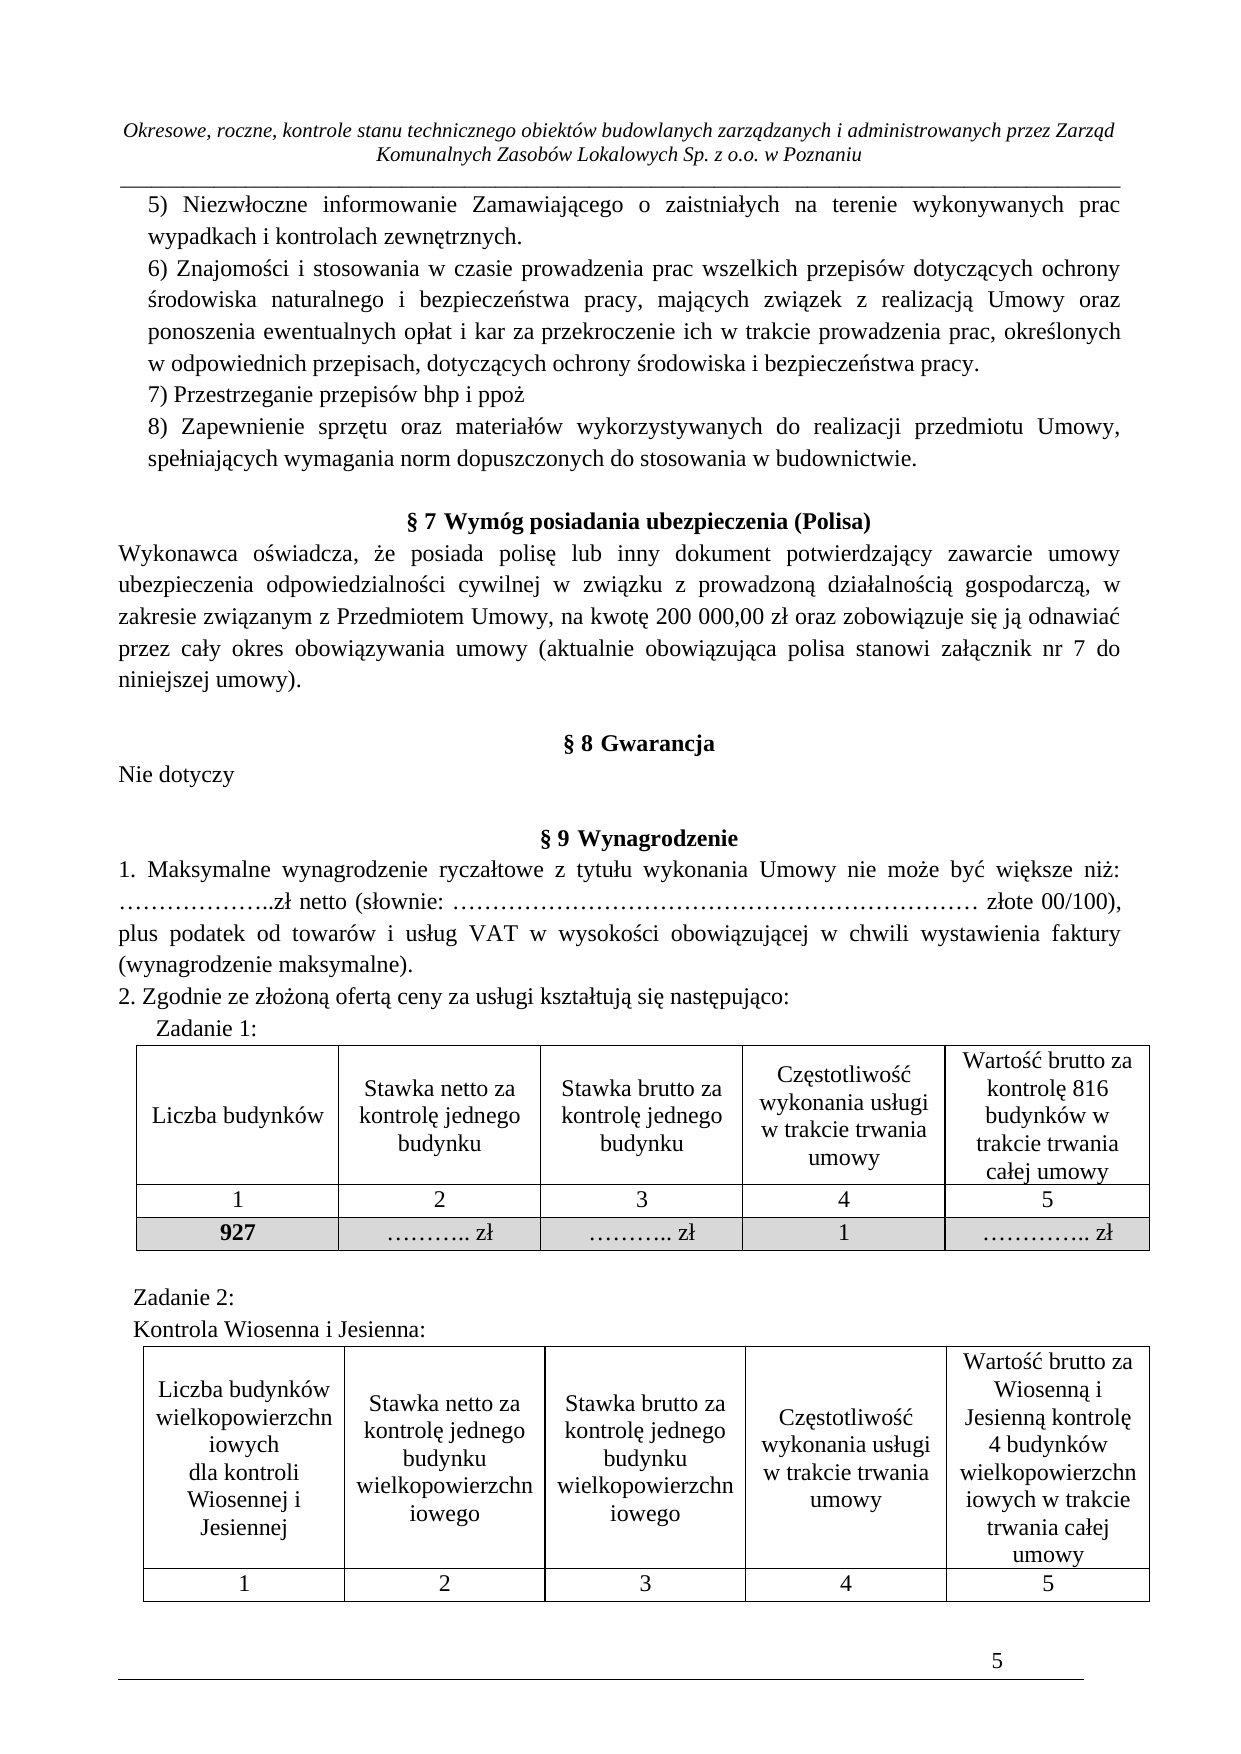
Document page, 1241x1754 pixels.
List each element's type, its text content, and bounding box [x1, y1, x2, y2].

table_header Wartość brutto za Wiosenną i Jesienną kontrolę 4 budynków wielkopowierzchniowych w trakcie trwania całej umowy [947, 1347, 1149, 1568]
text 5) Niezwłoczne informowanie Zamawiającego o zaistniałych na terenie wykonywanych prac wypadkach i kontrolach zewnętrznych. [148, 190, 1122, 249]
table_cell 1 [743, 1218, 944, 1250]
table_cell ……….. zł [541, 1218, 742, 1250]
table_cell 5 [947, 1569, 1149, 1601]
text Zadanie 2: [118, 1283, 1122, 1311]
table_cell 3 [546, 1569, 745, 1601]
table_cell 927 [137, 1218, 338, 1250]
text Kontrola Wiosenna i Jesienna: [118, 1314, 1122, 1342]
table_cell 4 [743, 1185, 944, 1217]
text Nie dotyczy [118, 760, 1122, 788]
text Zadanie 1: [118, 1014, 1122, 1041]
table_header Wartość brutto za kontrolę 816 budynków w trakcie trwania całej umowy [946, 1046, 1149, 1184]
table_cell 1 [144, 1569, 344, 1601]
table_cell 3 [541, 1185, 742, 1217]
table_cell ……….. zł [339, 1218, 540, 1250]
list Gwarancja [156, 729, 1122, 756]
table_header Częstotliwość wykonania usługi w trakcie trwania umowy [743, 1046, 944, 1184]
table_cell 2 [345, 1569, 544, 1601]
table_header Stawka netto za kontrolę jednego budynku wielkopowierzchniowego [345, 1347, 544, 1568]
table_cell 4 [746, 1569, 946, 1601]
table_cell 2 [339, 1185, 540, 1217]
table_header Liczba budynków [137, 1046, 338, 1184]
list Wynagrodzenie [156, 824, 1122, 851]
text 8) Zapewnienie sprzętu oraz materiałów wykorzystywanych do realizacji przedmiotu Umowy, spełniających wymagania norm dopuszczonych do stosowania w budownictwie. [148, 412, 1122, 471]
table_header Liczba budynków wielkopowierzchniowych dla kontroli Wiosennej i Jesiennej [144, 1347, 344, 1568]
table_cell ………….. zł [946, 1218, 1149, 1250]
table_cell 1 [137, 1185, 338, 1217]
text 6) Znajomości i stosowania w czasie prowadzenia prac wszelkich przepisów dotyczących ochrony środowiska naturalnego i bezpieczeństwa pracy, mających związek z realizacją Umowy oraz ponoszenia ewentualnych opłat i kar za przekroczenie ich w trakcie prowadzenia prac, określonych w odpowiednich przepisach, dotyczących ochrony środowiska i bezpieczeństwa pracy. [148, 254, 1122, 376]
table_header Stawka brutto za kontrolę jednego budynku [541, 1046, 742, 1184]
table_header Stawka brutto za kontrolę jednego budynku wielkopowierzchniowego [546, 1347, 745, 1568]
table_header Stawka netto za kontrolę jednego budynku [339, 1046, 540, 1184]
text 2. Zgodnie ze złożoną ofertą ceny za usługi kształtują się następująco: [118, 982, 1122, 1009]
text 1. Maksymalne wynagrodzenie ryczałtowe z tytułu wykonania Umowy nie może być większe niż: ………………..zł netto (słownie: ………………………………………………………… złote 00/100), plus podatek od towarów i usług VAT w wysokości obowiązującej w chwili wystawienia faktury (wynagrodzenie maksymalne). [118, 855, 1122, 978]
table_cell 5 [946, 1185, 1149, 1217]
list Wymóg posiadania ubezpieczenia (Polisa) [156, 507, 1122, 534]
table_header Częstotliwość wykonania usługi w trakcie trwania umowy [746, 1347, 946, 1568]
text 7) Przestrzeganie przepisów bhp i ppoż [148, 380, 1122, 408]
text Wykonawca oświadcza, że posiada polisę lub inny dokument potwierdzający zawarcie umowy ubezpieczenia odpowiedzialności cywilnej w związku z prowadzoną działalnością gospodarczą, w zakresie związanym z Przedmiotem Umowy, na kwotę 200 000,00 zł oraz zobowiązuje się ją odnawiać przez cały okres obowiązywania umowy (aktualnie obowiązująca polisa stanowi załącznik nr 7 do niniejszej umowy). [118, 539, 1122, 693]
